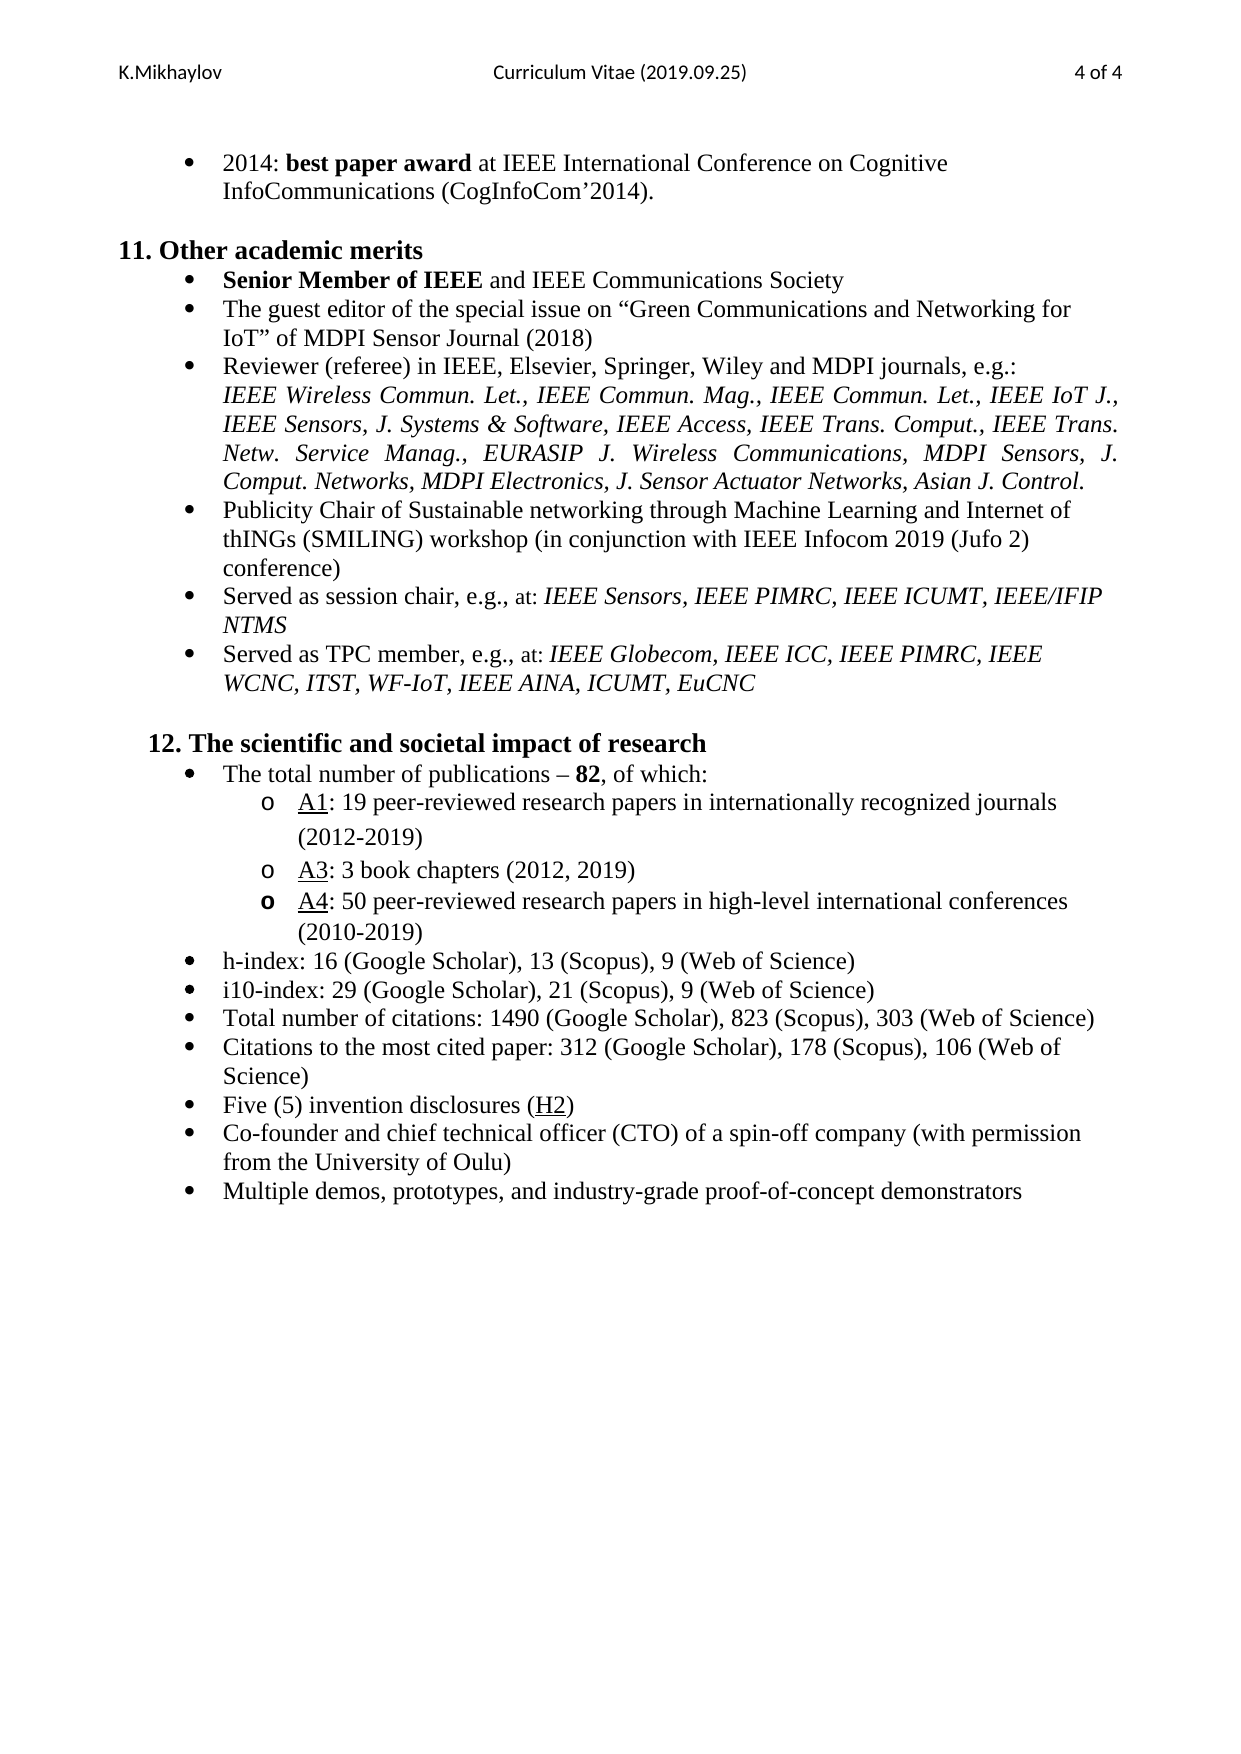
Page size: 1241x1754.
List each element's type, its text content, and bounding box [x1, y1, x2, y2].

list Served as session chair, e.g., at: IEEE Sensors, IEEE PIMRC, IEEE ICUMT, IEEE/IFIP NTMS [185, 581, 1122, 639]
list i10-index: 29 (Google Scholar), 21 (Scopus), 9 (Web of Science) [185, 975, 1122, 1003]
list Multiple demos, prototypes, and industry-grade proof-of-concept demonstrators [185, 1176, 1122, 1205]
list 2014: best paper award at IEEE International Conference on Cognitive InfoCommunications (CogInfoCom’2014). [185, 148, 1122, 205]
text IEEE Wireless Commun. Let., IEEE Commun. Mag., IEEE Commun. Let., IEEE IoT J., IEEE Sensors, J. Systems & Software, IEEE Access, IEEE Trans. Comput., IEEE Trans. Netw. Service Manag., EURASIP J. Wireless Communications, MDPI Sensors, J. Comput. Networks, MDPI Electronics, J. Sensor Actuator Networks, Asian J. Control. [223, 380, 1122, 495]
list Senior Member of IEEE and IEEE Communications Society [185, 265, 1122, 294]
list A4: 50 peer-reviewed research papers in high-level international conferences (2010-2019) [260, 886, 1122, 946]
list A1: 19 peer-reviewed research papers in internationally recognized journals (2012-2019) [260, 787, 1122, 851]
text 12. The scientific and societal impact of research [148, 727, 1122, 759]
list A3: 3 book chapters (2012, 2019) [260, 856, 1122, 886]
text 11. Other academic merits [118, 234, 1122, 265]
list Five (5) invention disclosures (H2) [185, 1090, 1122, 1118]
list Served as TPC member, e.g., at: IEEE Globecom, IEEE ICC, IEEE PIMRC, IEEE WCNC, ITST, WF-IoT, IEEE AINA, ICUMT, EuCNC [185, 639, 1122, 696]
list The guest editor of the special issue on “Green Communications and Networking for IoT” of MDPI Sensor Journal (2018) [185, 294, 1122, 351]
list The total number of publications – 82, of which: [185, 759, 1122, 787]
list Total number of citations: 1490 (Google Scholar), 823 (Scopus), 303 (Web of Science) [185, 1003, 1122, 1032]
list h-index: 16 (Google Scholar), 13 (Scopus), 9 (Web of Science) [185, 946, 1122, 975]
list Co-founder and chief technical officer (CTO) of a spin-off company (with permission from the University of Oulu) [185, 1118, 1122, 1176]
list Publicity Chair of Sustainable networking through Machine Learning and Internet of thINGs (SMILING) workshop (in conjunction with IEEE Infocom 2019 (Jufo 2) conference) [185, 495, 1122, 581]
list Citations to the most cited paper: 312 (Google Scholar), 178 (Scopus), 106 (Web of Science) [185, 1032, 1122, 1090]
list Reviewer (referee) in IEEE, Elsevier, Springer, Wiley and MDPI journals, e.g.: [185, 351, 1122, 380]
